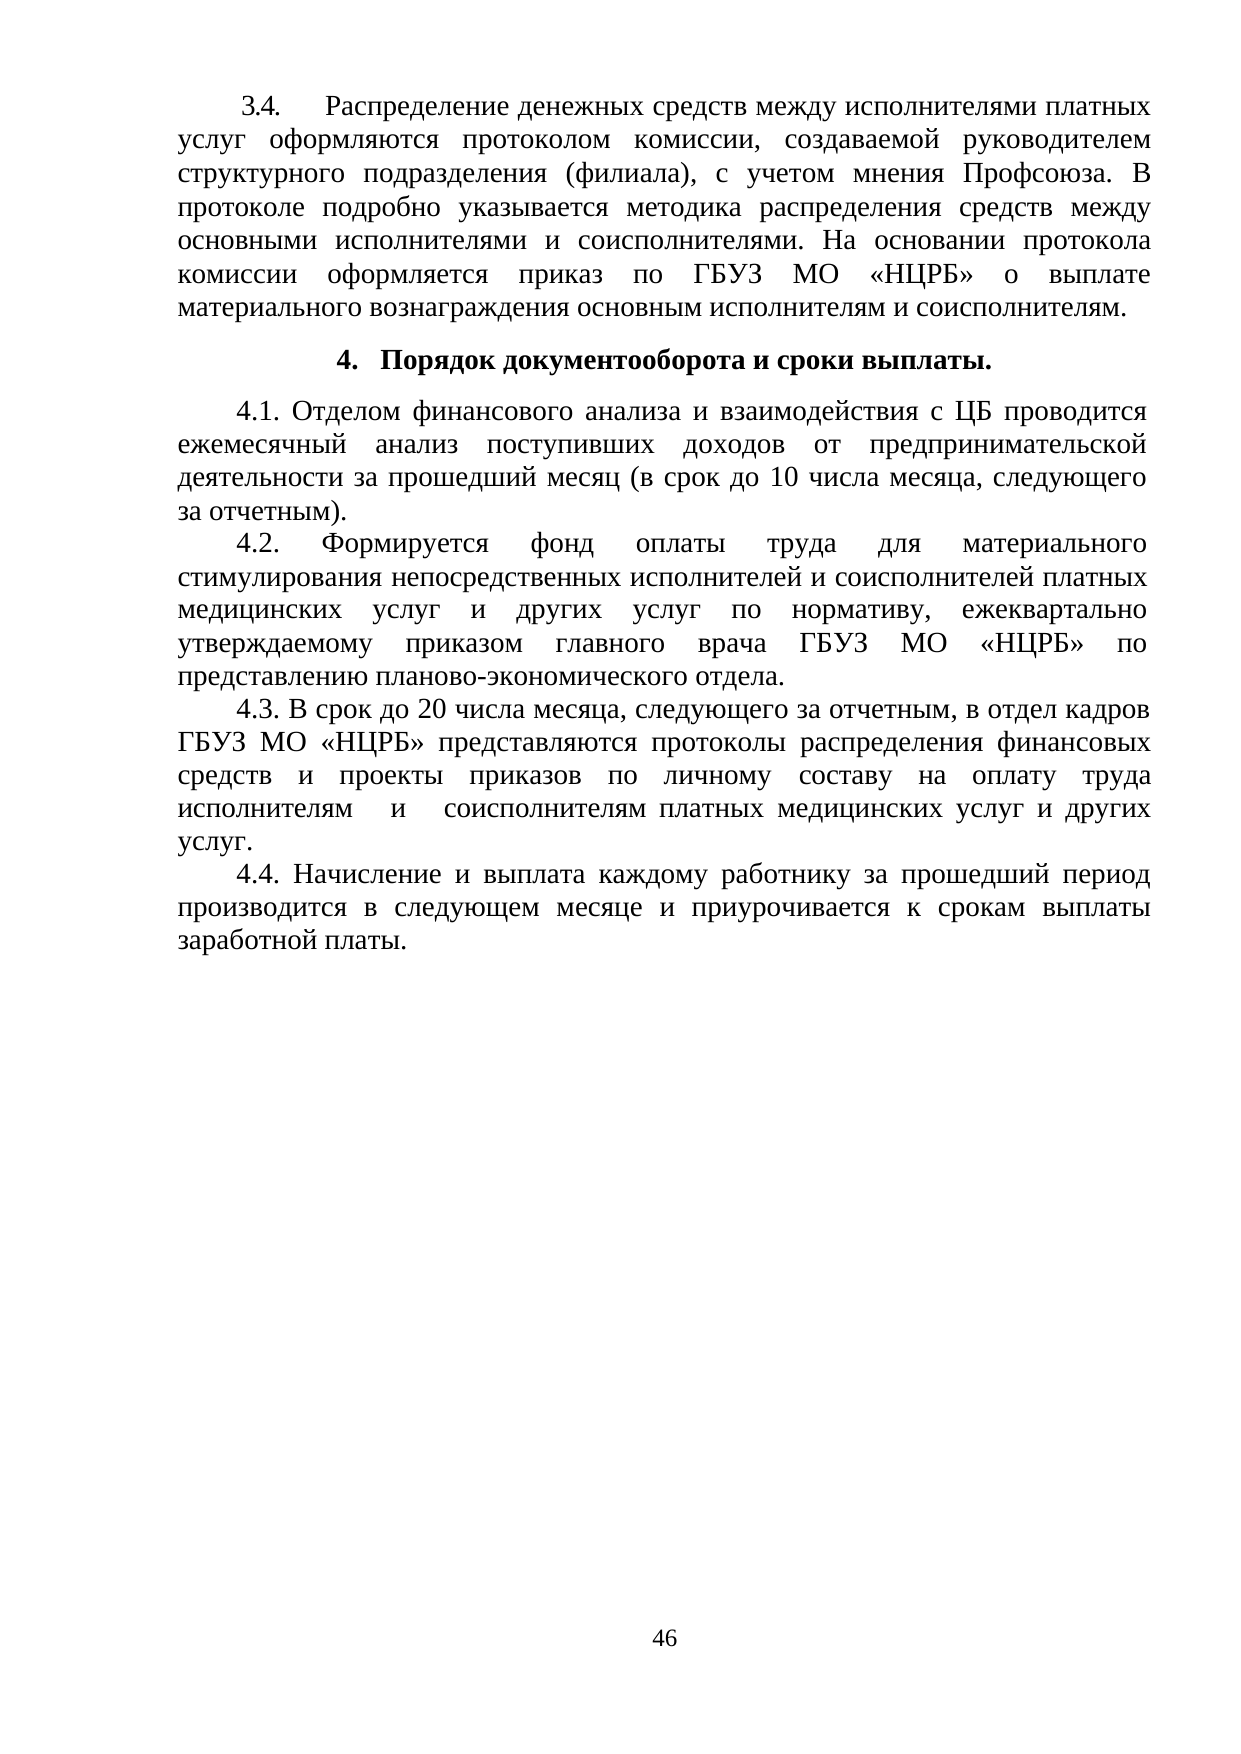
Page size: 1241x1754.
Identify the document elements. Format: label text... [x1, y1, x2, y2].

text 4.4. Начисление и выплата каждому работнику за прошедший период производится в следующем месяце и приурочивается к срокам выплаты заработной платы. [177, 857, 1152, 956]
text 4.2. Формируется фонд оплаты труда для материального стимулирования непосредственных исполнителей и соисполнителей платных медицинских услуг и других услуг по нормативу, ежеквартально утверждаемому приказом главного врача ГБУЗ МО «НЦРБ» по представлению планово-экономического отдела. [177, 527, 1148, 692]
text 4. Порядок документооборота и сроки выплаты. [177, 342, 1152, 376]
text 4.1. Отделом финансового анализа и взаимодействия с ЦБ проводится ежемесячный анализ поступивших доходов от предпринимательской деятельности за прошедший месяц (в срок до 10 числа месяца, следующего за отчетным). [177, 394, 1148, 527]
text 4.3. В срок до 20 числа месяца, следующего за отчетным, в отдел кадров ГБУЗ МО «НЦРБ» представляются протоколы распределения финансовых средств и проекты приказов по личному составу на оплату труда исполнителям и соисполнителям платных медицинских услуг и других услуг. [177, 692, 1152, 857]
text 3.4. Распределение денежных средств между исполнителями платных услуг оформляются протоколом комиссии, создаваемой руководителем структурного подразделения (филиала), с учетом мнения Профсоюза. В протоколе подробно указывается методика распределения средств между основными исполнителями и соисполнителями. На основании протокола комиссии оформляется приказ по ГБУЗ МО «НЦРБ» о выплате материального вознаграждения основным исполнителям и соисполнителям. [177, 89, 1152, 323]
